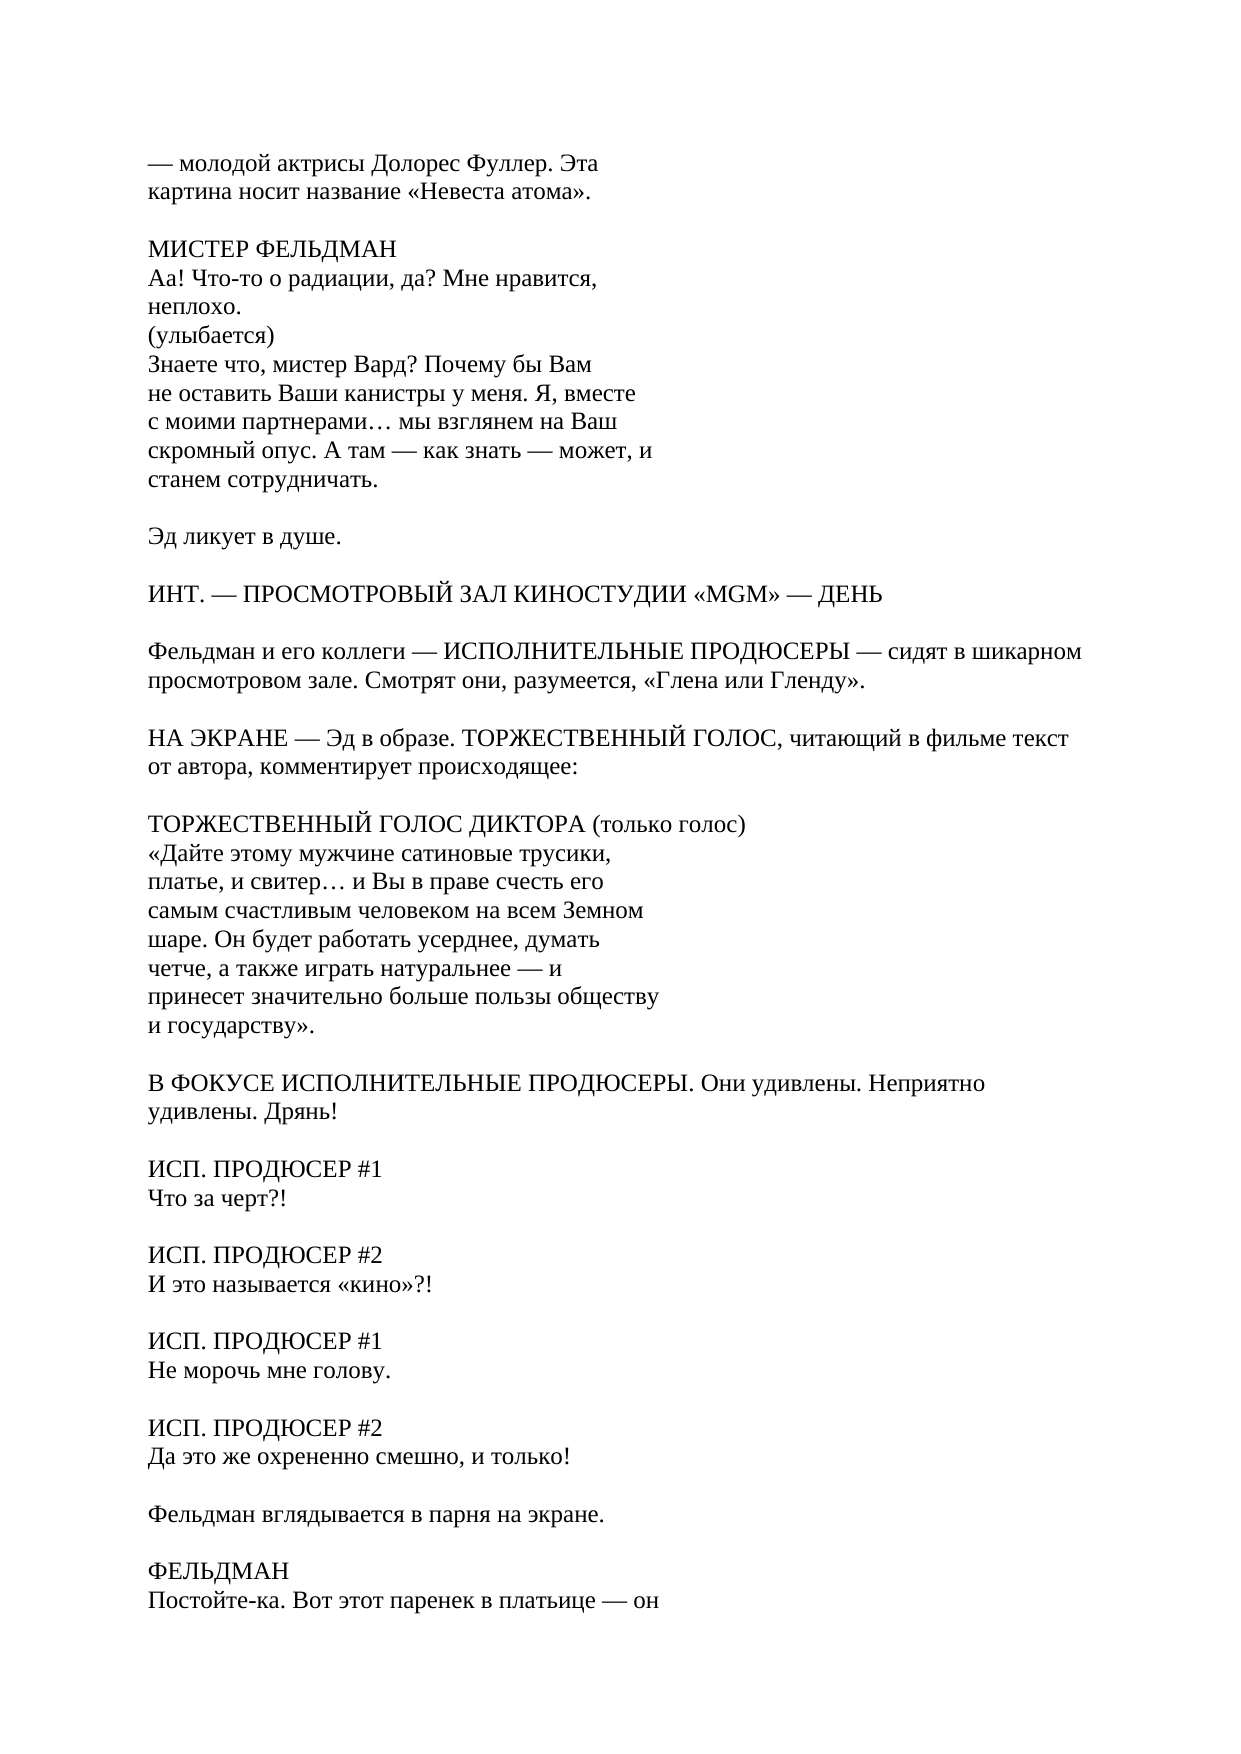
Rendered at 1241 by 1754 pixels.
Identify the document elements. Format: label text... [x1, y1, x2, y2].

text ФЕЛЬДМАН [148, 1556, 1093, 1585]
text скромный опус. А там — как знать — может, и [148, 435, 1093, 464]
text В ФОКУСЕ ИСПОЛНИТЕЛЬНЫЕ ПРОДЮСЕРЫ. Они удивлены. Неприятно удивлены. Дрянь! [148, 1068, 1093, 1125]
text неплохо. [148, 291, 1093, 320]
text Что за черт?! [148, 1183, 1093, 1211]
text шаре. Он будет работать усерднее, думать [148, 924, 1093, 953]
text Не морочь мне голову. [148, 1355, 1093, 1384]
text платье, и свитер… и Вы в праве счесть его [148, 866, 1093, 895]
text «Дайте этому мужчине сатиновые трусики, [148, 838, 1093, 866]
text и государству». [148, 1010, 1093, 1039]
text с моими партнерами… мы взглянем на Ваш [148, 406, 1093, 435]
text НА ЭКРАНЕ — Эд в образе. ТОРЖЕСТВЕННЫЙ ГОЛОС, читающий в фильме текст от автора, комментирует происходящее: [148, 723, 1093, 780]
text станем сотрудничать. [148, 464, 1093, 493]
text Аа! Что-то о радиации, да? Мне нравится, [148, 263, 1093, 291]
text самым счастливым человеком на всем Земном [148, 895, 1093, 924]
text принесет значительно больше пользы обществу [148, 981, 1093, 1010]
text — молодой актрисы Долорес Фуллер. Эта [148, 148, 1093, 176]
text ИСП. ПРОДЮСЕР #2 [148, 1240, 1093, 1269]
text Фельдман и его коллеги — ИСПОЛНИТЕЛЬНЫЕ ПРОДЮСЕРЫ — сидят в шикарном просмотровом зале. Смотрят они, разумеется, «Глена или Гленду». [148, 636, 1093, 694]
text картина носит название «Невеста атома». [148, 176, 1093, 205]
text ИНТ. — ПРОСМОТРОВЫЙ ЗАЛ КИНОСТУДИИ «MGM» — ДЕНЬ [148, 579, 1093, 608]
text ИСП. ПРОДЮСЕР #1 [148, 1326, 1093, 1355]
text И это называется «кино»?! [148, 1269, 1093, 1298]
text Знаете что, мистер Вард? Почему бы Вам [148, 349, 1093, 378]
text Эд ликует в душе. [148, 521, 1093, 550]
text (улыбается) [148, 320, 1093, 349]
text не оставить Ваши канистры у меня. Я, вместе [148, 378, 1093, 406]
text Фельдман вглядывается в парня на экране. [148, 1499, 1093, 1528]
text МИСТЕР ФЕЛЬДМАН [148, 234, 1093, 263]
text ТОРЖЕСТВЕННЫЙ ГОЛОС ДИКТОРА (только голос) [148, 809, 1093, 838]
text четче, а также играть натуральнее — и [148, 953, 1093, 981]
text Да это же охрененно смешно, и только! [148, 1441, 1093, 1470]
text ИСП. ПРОДЮСЕР #2 [148, 1413, 1093, 1441]
text ИСП. ПРОДЮСЕР #1 [148, 1154, 1093, 1183]
text Постойте-ка. Вот этот паренек в платьице — он [148, 1585, 1093, 1614]
